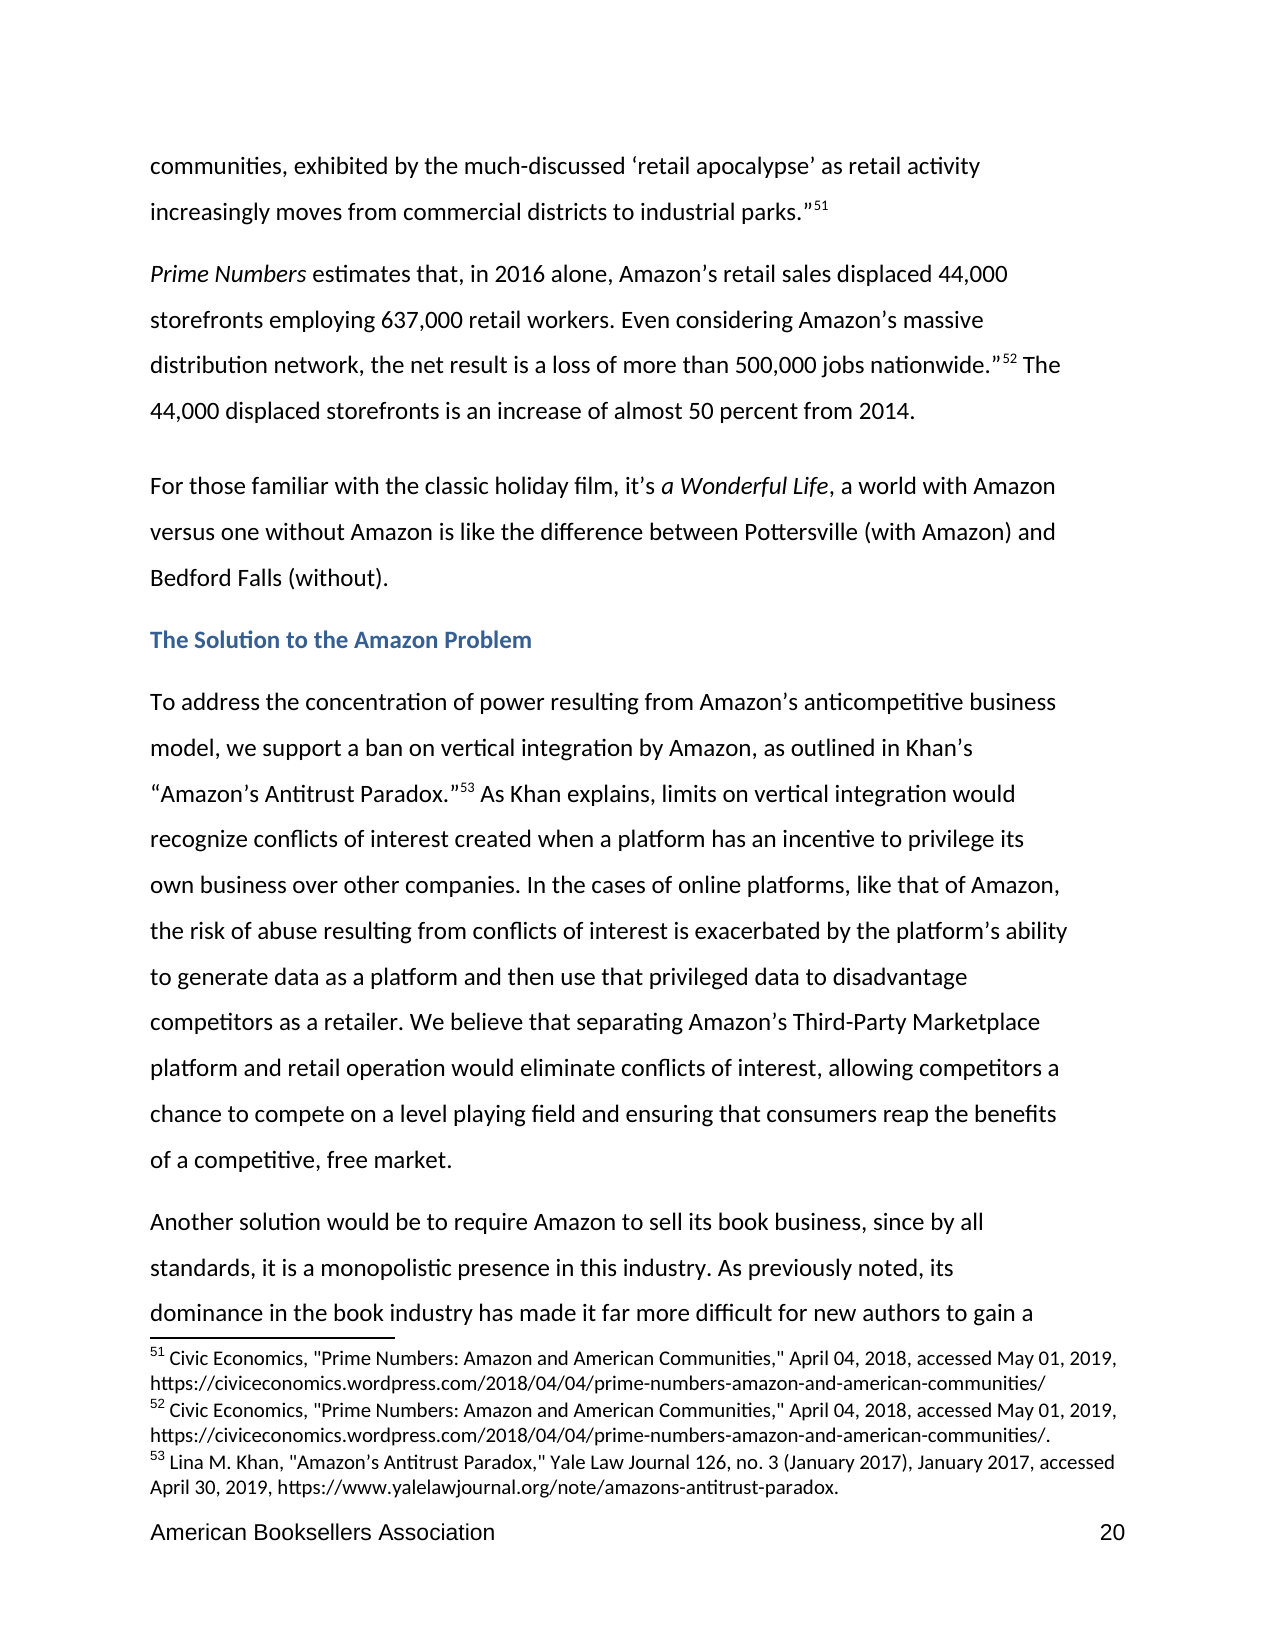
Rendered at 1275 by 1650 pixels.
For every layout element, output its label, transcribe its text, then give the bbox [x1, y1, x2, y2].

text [150, 150, 1069, 226]
text Prime Numbers estimates that, in 2016 alone, Amazon’s retail sales displaced 44,000 storefronts employing 637,000 retail workers. Even considering Amazon’s massive distribution network, the net result is a loss of more than 500,000 jobs nationwide.” The 44,000 displaced storefronts is an increase of almost 50 percent from 2014. [150, 258, 1069, 426]
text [150, 1206, 1069, 1328]
text For those familiar with the classic holiday film, it’s a Wonderful Life, a world with Amazon versus one without Amazon is like the difference between Pottersville (with Amazon) and Bedford Falls (without). [150, 470, 1069, 592]
text To address the concentration of power resulting from Amazon’s anticompetitive business model, we support a ban on vertical integration by Amazon, as outlined in Khan’s “Amazon’s Antitrust Paradox.” As Khan explains, limits on vertical integration would recognize conflicts of interest created when a platform has an incentive to privilege its own business over other companies. In the cases of online platforms, like that of Amazon, the risk of abuse resulting from conflicts of interest is exacerbated by the platform’s ability to generate data as a platform and then use that privileged data to disadvantage competitors as a retailer. We believe that separating Amazon’s Third-Party Marketplace platform and retail operation would eliminate conflicts of interest, allowing competitors a chance to compete on a level playing field and ensuring that consumers reap the benefits of a competitive, free market. [150, 686, 1069, 1174]
text The Solution to the Amazon Problem [150, 624, 1069, 654]
